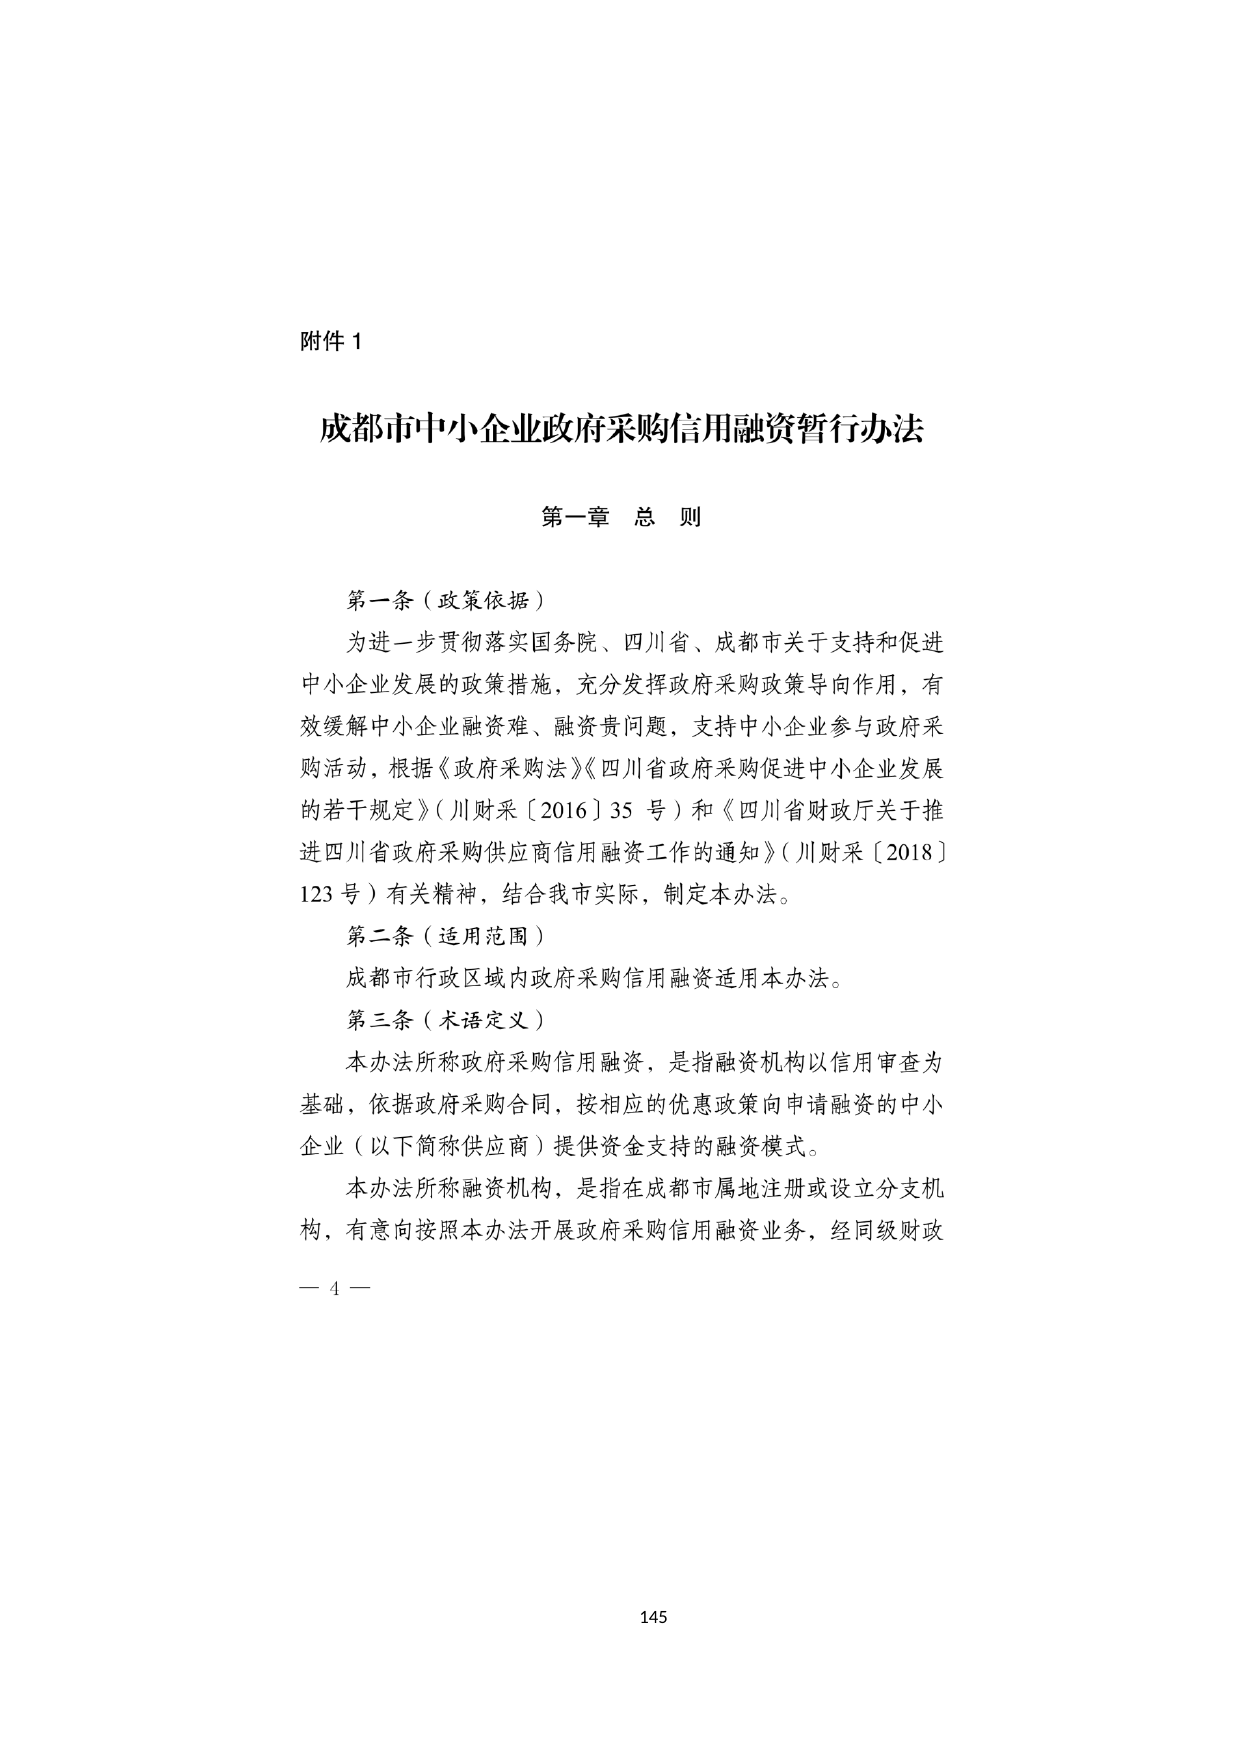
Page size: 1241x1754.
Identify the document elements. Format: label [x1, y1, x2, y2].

picture [187, 167, 1054, 1392]
